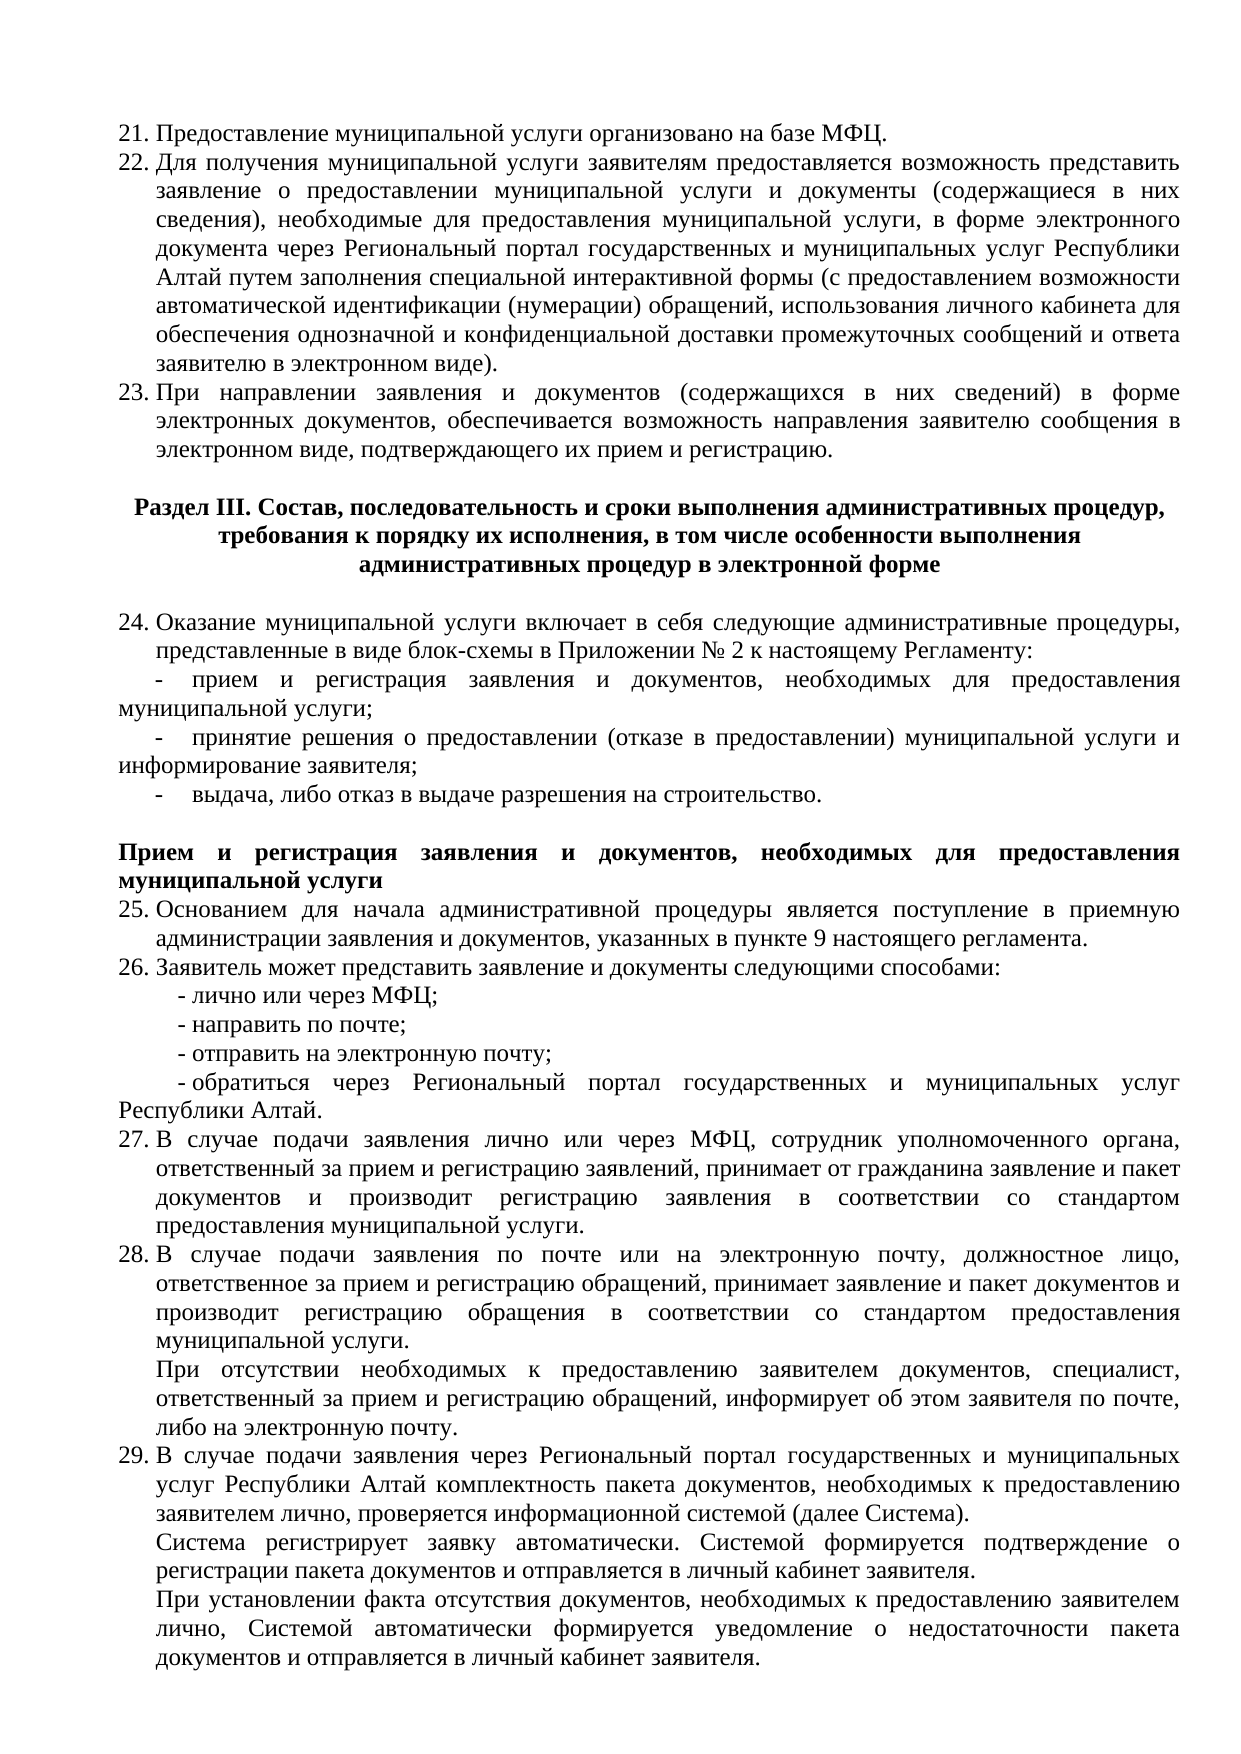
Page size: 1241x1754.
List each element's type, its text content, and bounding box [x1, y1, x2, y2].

text Раздел III. Состав, последовательность и сроки выполнения административных процедур, требования к порядку их исполнения, в том числе особенности выполнения административных процедур в электронной форме [118, 492, 1181, 578]
list прием и регистрация заявления и документов, необходимых для предоставления муниципальной услуги; [118, 664, 1181, 722]
title Прием и регистрация заявления и документов, необходимых для предоставления муниципальной услуги [118, 837, 1181, 894]
list лично или через МФЦ; [118, 981, 1181, 1009]
list направить по почте; [118, 1009, 1181, 1038]
title Система регистрирует заявку автоматически. Системой формируется подтверждение о регистрации пакета документов и отправляется в личный кабинет заявителя. [156, 1527, 1181, 1584]
title Заявитель может представить заявление и документы следующими способами: [118, 952, 1181, 981]
title В случае подачи заявления по почте или на электронную почту, должностное лицо, ответственное за прием и регистрацию обращений, принимает заявление и пакет документов и производит регистрацию обращения в соответствии со стандартом предоставления муниципальной услуги. [118, 1239, 1181, 1354]
title В случае подачи заявления лично или через МФЦ, сотрудник уполномоченного органа, ответственный за прием и регистрацию заявлений, принимает от гражданина заявление и пакет документов и производит регистрацию заявления в соответствии со стандартом предоставления муниципальной услуги. [118, 1124, 1181, 1239]
title При направлении заявления и документов (содержащихся в них сведений) в форме электронных документов, обеспечивается возможность направления заявителю сообщения в электронном виде, подтверждающего их прием и регистрацию. [118, 377, 1181, 463]
title Оказание муниципальной услуги включает в себя следующие административные процедуры, представленные в виде блок-схемы в Приложении № 2 к настоящему Регламенту: [118, 607, 1181, 664]
title Для получения муниципальной услуги заявителям предоставляется возможность представить заявление о предоставлении муниципальной услуги и документы (содержащиеся в них сведения), необходимые для предоставления муниципальной услуги, в форме электронного документа через Региональный портал государственных и муниципальных услуг Республики Алтай путем заполнения специальной интерактивной формы (с предоставлением возможности автоматической идентификации (нумерации) обращений, использования личного кабинета для обеспечения однозначной и конфиденциальной доставки промежуточных сообщений и ответа заявителю в электронном виде). [118, 147, 1181, 377]
title Основанием для начала административной процедуры является поступление в приемную администрации заявления и документов, указанных в пункте 9 настоящего регламента. [118, 894, 1181, 952]
title При отсутствии необходимых к предоставлению заявителем документов, специалист, ответственный за прием и регистрацию обращений, информирует об этом заявителя по почте, либо на электронную почту. [156, 1354, 1181, 1441]
title При установлении факта отсутствия документов, необходимых к предоставлению заявителем лично, Системой автоматически формируется уведомление о недостаточности пакета документов и отправляется в личный кабинет заявителя. [156, 1584, 1181, 1671]
list отправить на электронную почту; [118, 1038, 1181, 1067]
list выдача, либо отказ в выдаче разрешения на строительство. [118, 779, 1181, 808]
list принятие решения о предоставлении (отказе в предоставлении) муниципальной услуги и информирование заявителя; [118, 722, 1181, 779]
title В случае подачи заявления через Региональный портал государственных и муниципальных услуг Республики Алтай комплектность пакета документов, необходимых к предоставлению заявителем лично, проверяется информационной системой (далее Система). [118, 1441, 1181, 1527]
title Предоставление муниципальной услуги организовано на базе МФЦ. [118, 118, 1181, 147]
list обратиться через Региональный портал государственных и муниципальных услуг Республики Алтай. [118, 1067, 1181, 1124]
